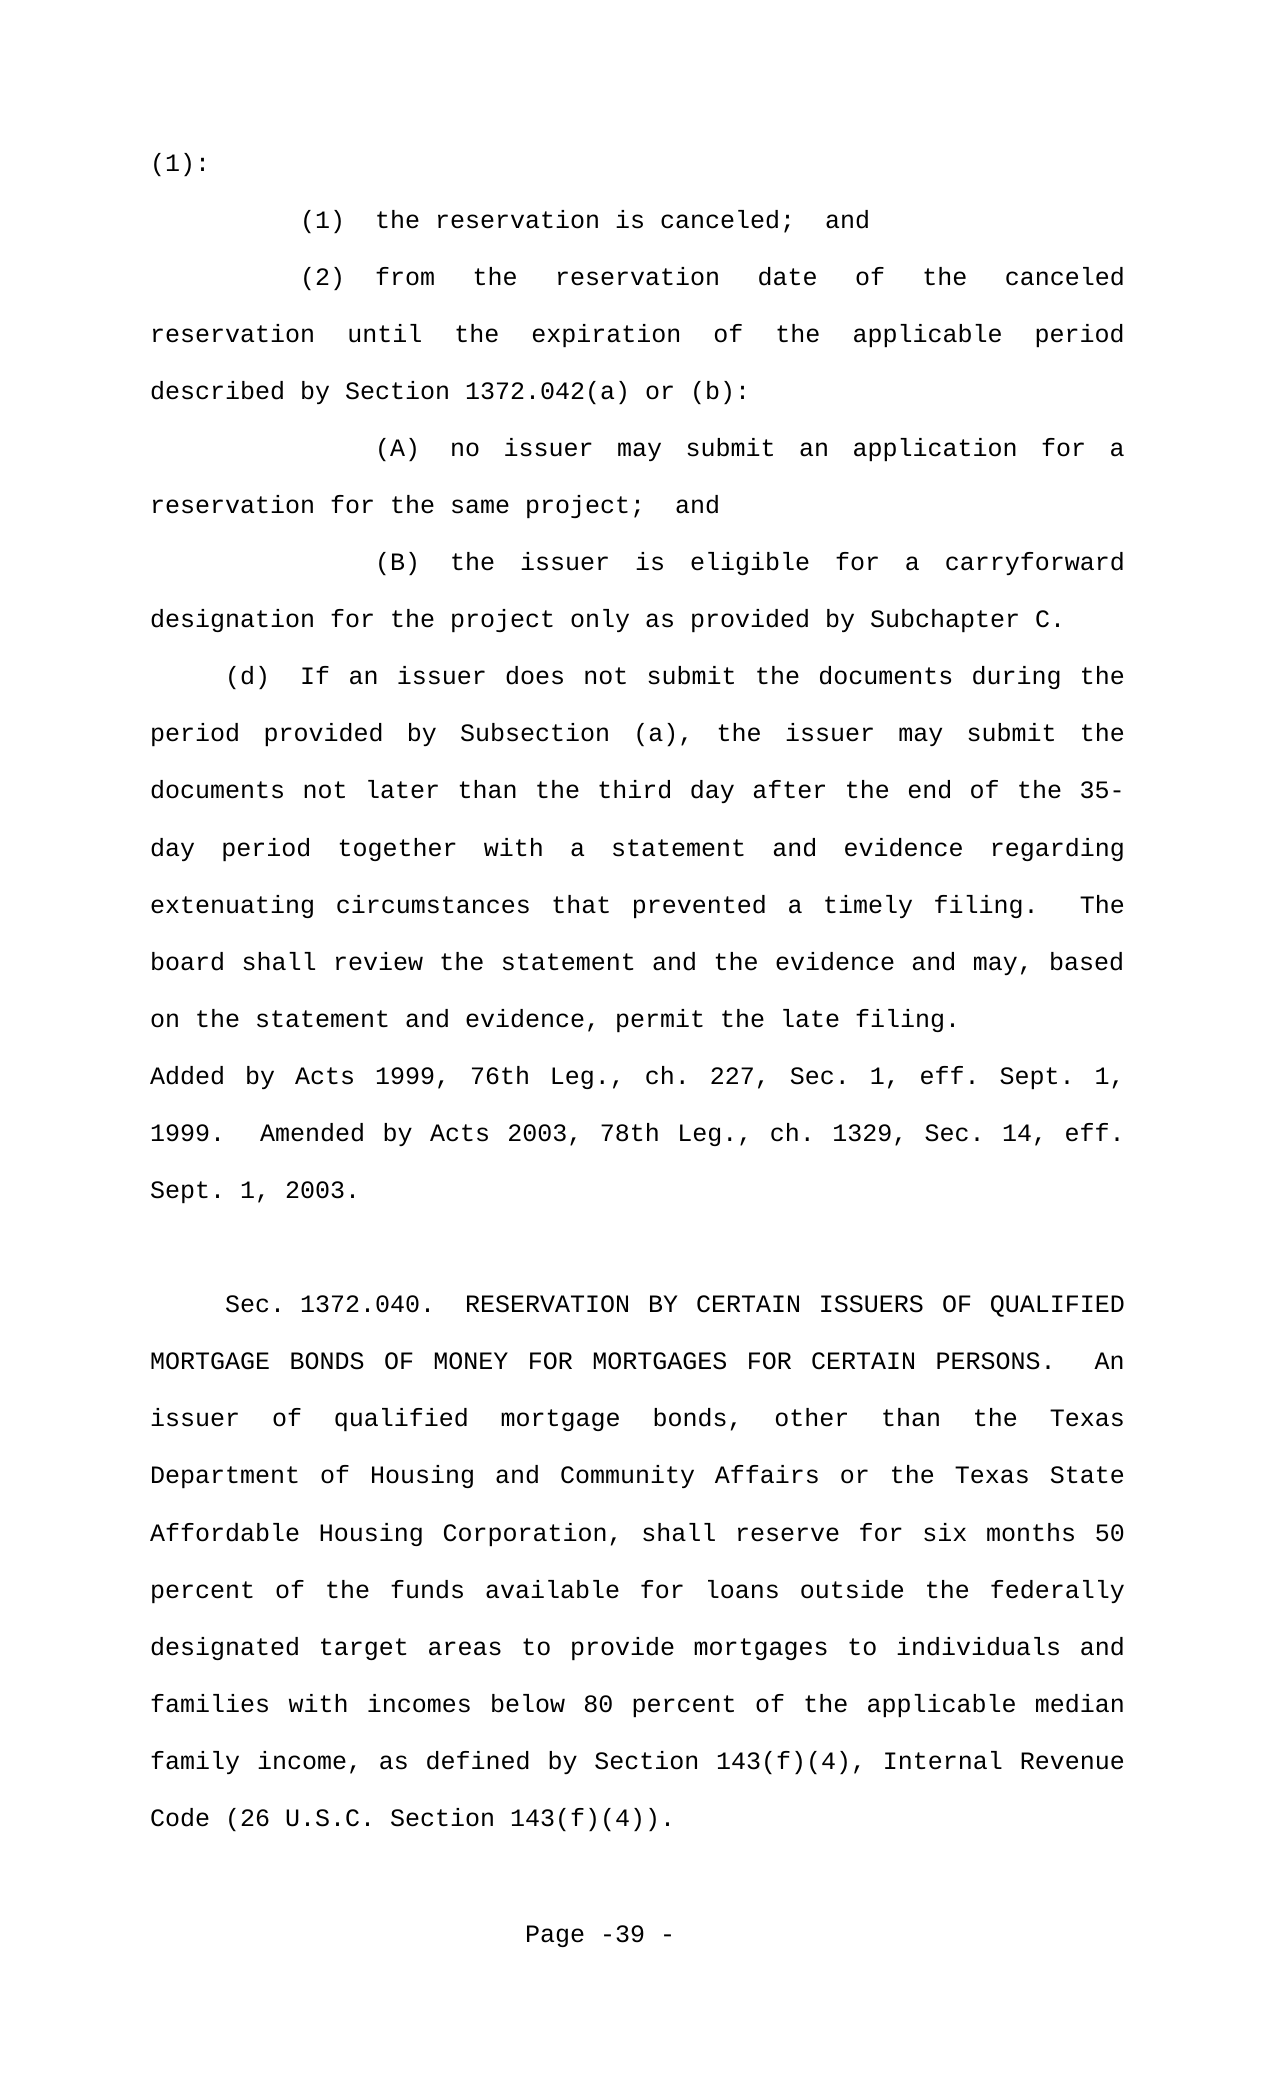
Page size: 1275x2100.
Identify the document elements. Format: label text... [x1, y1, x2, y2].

text (B) the issuer is eligible for a carryforward designation for the project only as provided by Subchapter C. [150, 549, 1125, 635]
text (d) If an issuer does not submit the documents during the period provided by Subsection (a), the issuer may submit the documents not later than the third day after the end of the 35-day period together with a statement and evidence regarding extenuating circumstances that prevented a timely filing. The board shall review the statement and the evidence and may, based on the statement and evidence, permit the late filing. [150, 664, 1125, 1035]
text (A) no issuer may submit an application for a reservation for the same project; and [150, 435, 1125, 521]
text Sec. 1372.040. RESERVATION BY CERTAIN ISSUERS OF QUALIFIED MORTGAGE BONDS OF MONEY FOR MORTGAGES FOR CERTAIN PERSONS. An issuer of qualified mortgage bonds, other than the Texas Department of Housing and Community Affairs or the Texas State Affordable Housing Corporation, shall reserve for six months 50 percent of the funds available for loans outside the federally designated target areas to provide mortgages to individuals and families with incomes below 80 percent of the applicable median family income, as defined by Section 143(f)(4), Internal Revenue Code (26 U.S.C. Section 143(f)(4)). [150, 1292, 1125, 1834]
text Added by Acts 1999, 76th Leg., ch. 227, Sec. 1, eff. Sept. 1, 1999. Amended by Acts 2003, 78th Leg., ch. 1329, Sec. 14, eff. Sept. 1, 2003. [150, 1063, 1125, 1206]
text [150, 150, 1125, 178]
text (2) from the reservation date of the canceled reservation until the expiration of the applicable period described by Section 1372.042(a) or (b): [150, 264, 1125, 407]
text (1) the reservation is canceled; and [150, 207, 1125, 236]
